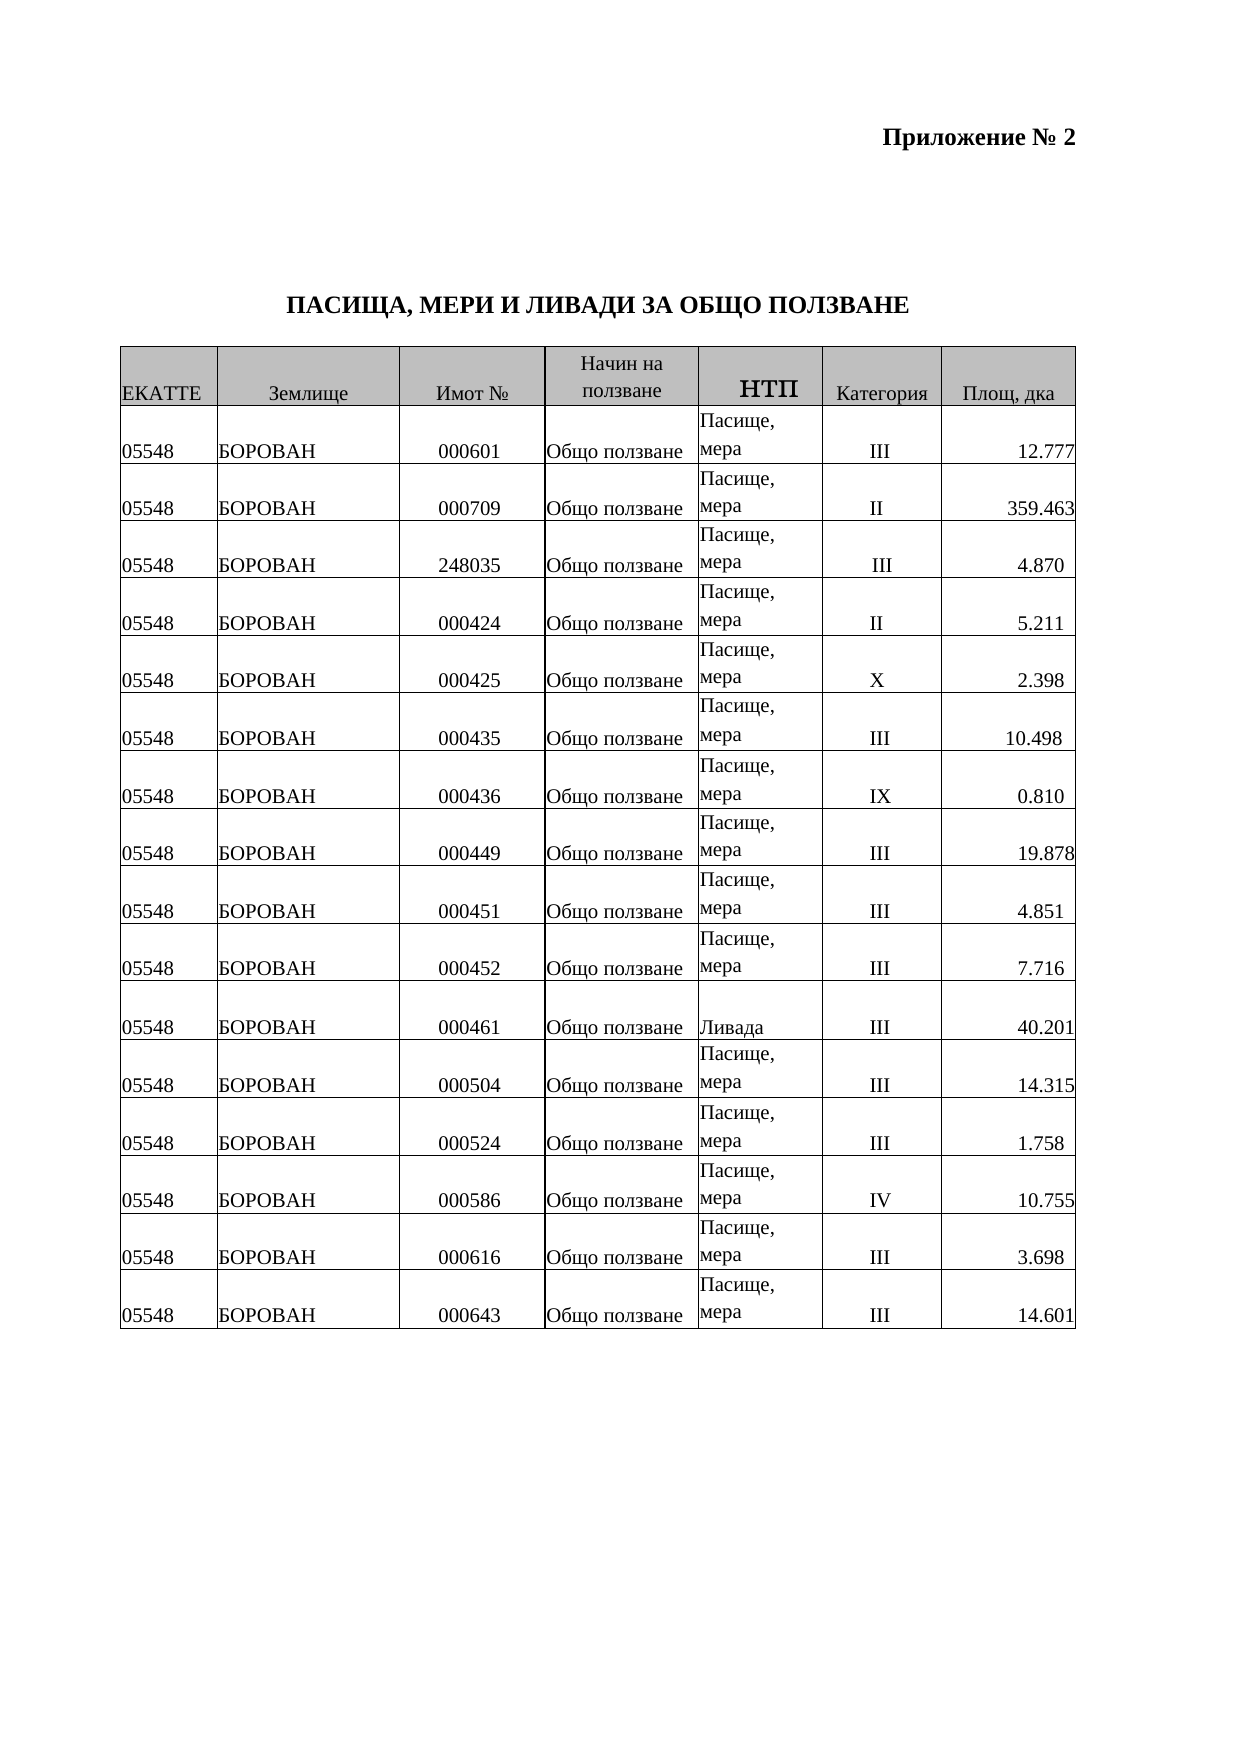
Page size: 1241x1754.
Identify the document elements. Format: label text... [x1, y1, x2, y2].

table_cell 4.851 [942, 866, 1075, 923]
table_cell IV [823, 1156, 941, 1212]
table_cell 000643 [400, 1270, 544, 1327]
table_cell II [823, 464, 941, 520]
table_cell Общо ползване [546, 809, 698, 865]
table_cell Пасище, мера [699, 1156, 822, 1212]
table_cell 05548 [121, 866, 217, 923]
table_cell III [823, 1270, 941, 1327]
table_cell 05548 [121, 1270, 217, 1327]
table_cell БОРОВАН [218, 1098, 399, 1155]
table_cell IX [823, 751, 941, 808]
table_cell 10.498 [942, 693, 1075, 750]
table_cell III [823, 521, 941, 577]
table_cell Общо ползване [546, 693, 698, 750]
table_cell 05548 [121, 636, 217, 692]
table_cell Пасище, мера [699, 578, 822, 635]
table_cell БОРОВАН [218, 578, 399, 635]
table_cell 7.716 [942, 924, 1075, 980]
table_cell 05548 [121, 809, 217, 865]
table_cell 05548 [121, 924, 217, 980]
table_cell 1.758 [942, 1098, 1075, 1155]
table_cell Пасище, мера [699, 751, 822, 808]
table_cell 19.878 [942, 809, 1075, 865]
table_cell Общо ползване [546, 981, 698, 1039]
table_cell Общо ползване [546, 1270, 698, 1327]
table_header нтп [699, 347, 822, 405]
text ПАСИЩА, МЕРИ И ЛИВАДИ ЗА ОБЩО ПОЛЗВАНЕ [120, 290, 1076, 319]
table_cell III [823, 809, 941, 865]
table_cell Пасище, мера [699, 866, 822, 923]
table_cell III [823, 866, 941, 923]
table_cell 40.201 [942, 981, 1075, 1039]
table_cell 000452 [400, 924, 544, 980]
table_cell 2.398 [942, 636, 1075, 692]
table_cell БОРОВАН [218, 809, 399, 865]
table_header Землище [218, 347, 399, 405]
table_cell X [823, 636, 941, 692]
table_cell Общо ползване [546, 1156, 698, 1212]
table_cell 05548 [121, 981, 217, 1039]
table_cell 05548 [121, 521, 217, 577]
table_cell 000601 [400, 406, 544, 463]
table_cell 000616 [400, 1214, 544, 1269]
table_cell Общо ползване [546, 464, 698, 520]
table_cell 14.601 [942, 1270, 1075, 1327]
table_cell 05548 [121, 1040, 217, 1097]
table_cell 359.463 [942, 464, 1075, 520]
table_cell БОРОВАН [218, 693, 399, 750]
table_cell БОРОВАН [218, 1040, 399, 1097]
table_cell БОРОВАН [218, 464, 399, 520]
table_cell 000709 [400, 464, 544, 520]
table_cell Пасище, мера [699, 693, 822, 750]
text Приложение № 2 [120, 122, 1076, 151]
table_cell 05548 [121, 1214, 217, 1269]
table_cell 000586 [400, 1156, 544, 1212]
table_cell БОРОВАН [218, 1270, 399, 1327]
table_cell Пасище, мера [699, 406, 822, 463]
table_cell 0.810 [942, 751, 1075, 808]
table_cell БОРОВАН [218, 924, 399, 980]
table_cell 000451 [400, 866, 544, 923]
table_cell БОРОВАН [218, 981, 399, 1039]
table_cell Пасище, мера [699, 1214, 822, 1269]
table_cell 05548 [121, 578, 217, 635]
table_cell 000436 [400, 751, 544, 808]
table_cell 05548 [121, 464, 217, 520]
table_header Начин на ползване [546, 347, 698, 405]
table_cell III [823, 406, 941, 463]
table_cell 000425 [400, 636, 544, 692]
table_header Имот № [400, 347, 544, 405]
table_cell II [823, 578, 941, 635]
table_cell 05548 [121, 751, 217, 808]
table_cell 3.698 [942, 1214, 1075, 1269]
table_cell 10.755 [942, 1156, 1075, 1212]
table_cell Ливада [699, 981, 822, 1039]
table_cell 4.870 [942, 521, 1075, 577]
table_cell Пасище, мера [699, 809, 822, 865]
table_cell III [823, 693, 941, 750]
table_cell Общо ползване [546, 521, 698, 577]
table_cell III [823, 981, 941, 1039]
table_cell Общо ползване [546, 1214, 698, 1269]
table_cell III [823, 924, 941, 980]
table_cell БОРОВАН [218, 1214, 399, 1269]
table_cell Общо ползване [546, 406, 698, 463]
table_cell 248035 [400, 521, 544, 577]
table_cell 05548 [121, 1156, 217, 1212]
table_header Категория [823, 347, 941, 405]
table_cell Пасище, мера [699, 464, 822, 520]
table_cell III [823, 1098, 941, 1155]
table_cell Общо ползване [546, 578, 698, 635]
table_cell 000435 [400, 693, 544, 750]
table_cell 000461 [400, 981, 544, 1039]
table_cell 12.777 [942, 406, 1075, 463]
table_cell Пасище, мера [699, 924, 822, 980]
table_cell 000424 [400, 578, 544, 635]
table_cell Общо ползване [546, 751, 698, 808]
table_cell Общо ползване [546, 636, 698, 692]
table_cell 000504 [400, 1040, 544, 1097]
table_cell Пасище, мера [699, 636, 822, 692]
table_cell 000524 [400, 1098, 544, 1155]
table_cell БОРОВАН [218, 636, 399, 692]
table_cell Пасище, мера [699, 1270, 822, 1327]
table_header ЕКАТТЕ [121, 347, 217, 405]
table_cell Общо ползване [546, 1040, 698, 1097]
table_cell БОРОВАН [218, 751, 399, 808]
table_cell III [823, 1214, 941, 1269]
table_cell 14.315 [942, 1040, 1075, 1097]
table_cell Общо ползване [546, 924, 698, 980]
table_cell 05548 [121, 406, 217, 463]
table_cell БОРОВАН [218, 866, 399, 923]
table_cell Пасище, мера [699, 1098, 822, 1155]
table_cell 05548 [121, 1098, 217, 1155]
table_cell 000449 [400, 809, 544, 865]
table_cell Общо ползване [546, 866, 698, 923]
table_cell БОРОВАН [218, 521, 399, 577]
table_cell БОРОВАН [218, 406, 399, 463]
table_header Площ, дка [942, 347, 1075, 405]
table_cell 05548 [121, 693, 217, 750]
table_cell Пасище, мера [699, 521, 822, 577]
table_cell Общо ползване [546, 1098, 698, 1155]
table_cell Пасище, мера [699, 1040, 822, 1097]
table_cell 5.211 [942, 578, 1075, 635]
table_cell БОРОВАН [218, 1156, 399, 1212]
table_cell III [823, 1040, 941, 1097]
